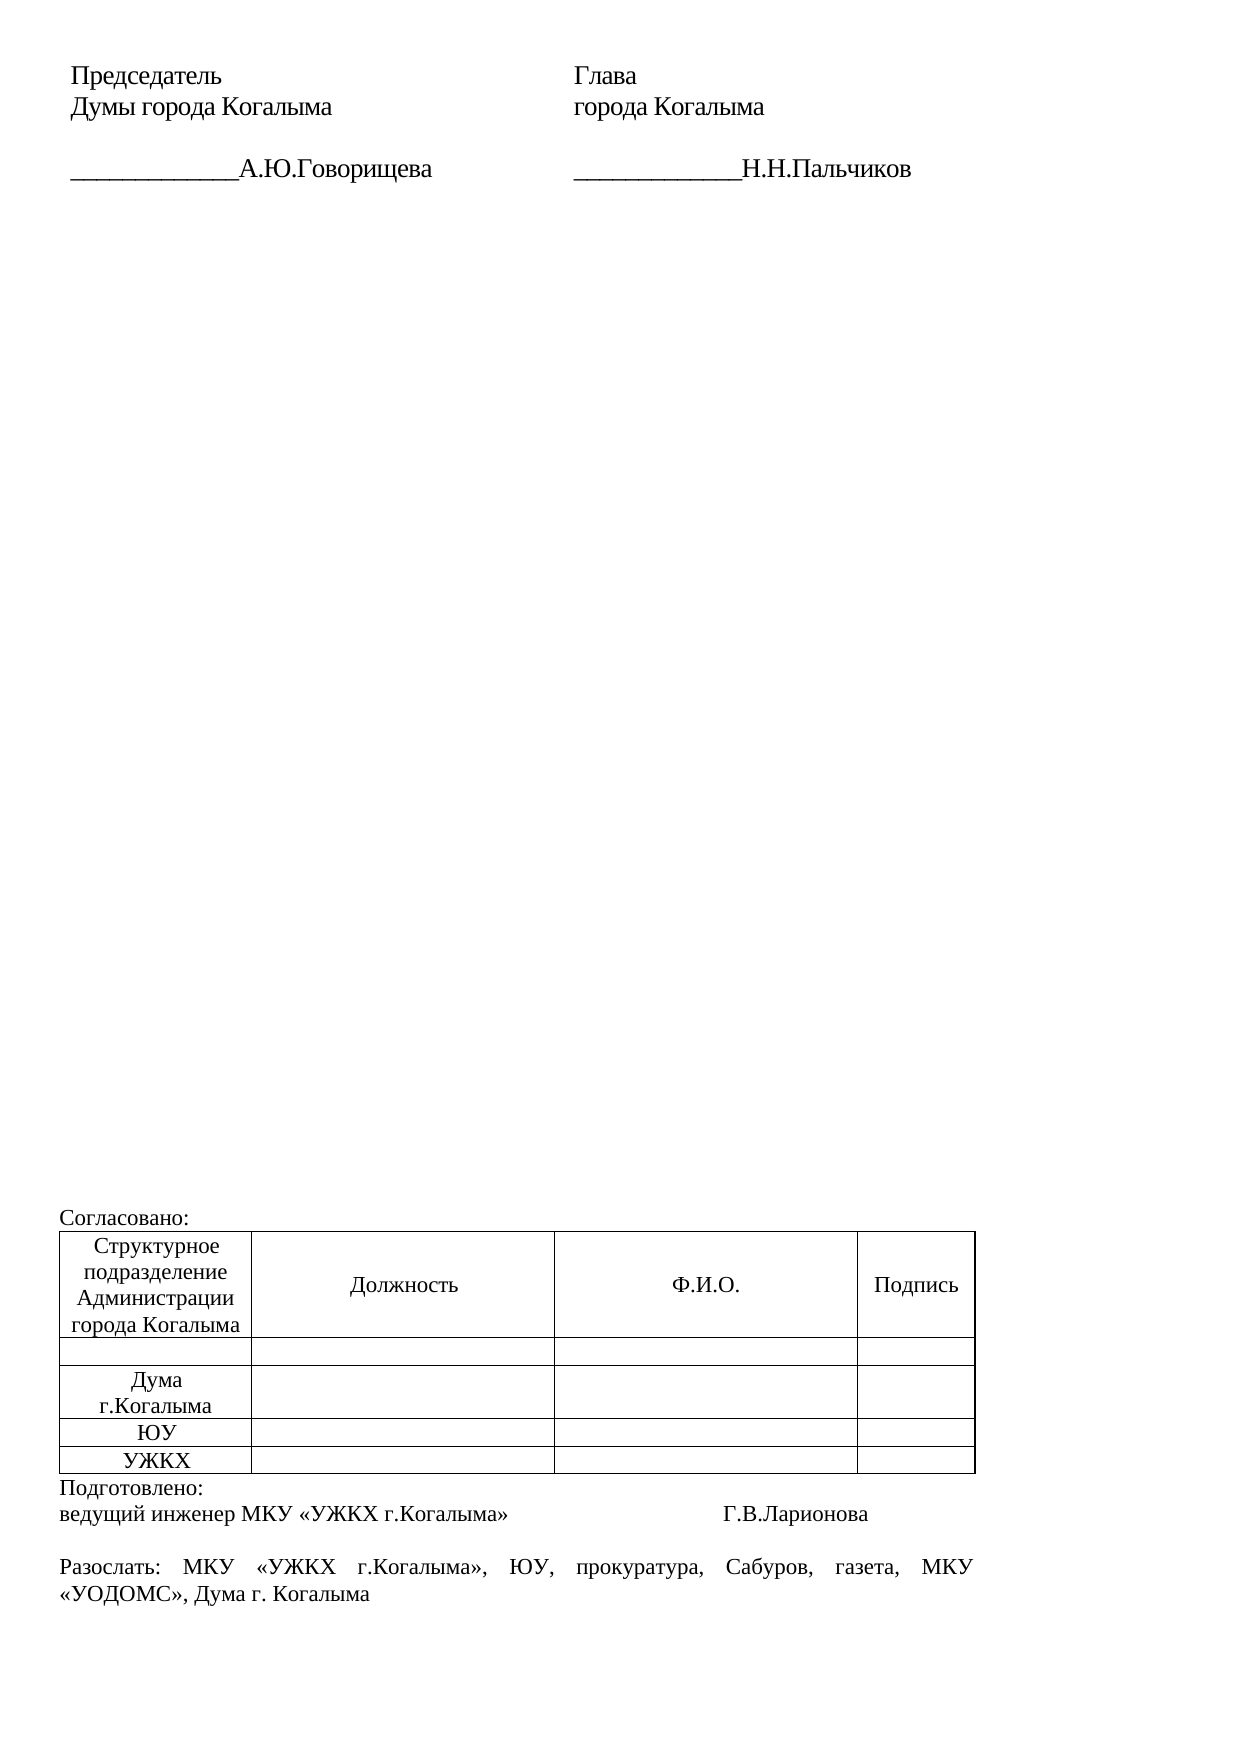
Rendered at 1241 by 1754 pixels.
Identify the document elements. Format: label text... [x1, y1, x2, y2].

table_cell [858, 1419, 974, 1446]
table_cell [858, 1366, 974, 1418]
table_header Должность [252, 1232, 554, 1337]
table_cell [858, 1338, 974, 1364]
table_cell УЖКХ [60, 1447, 251, 1473]
table_cell [555, 1338, 857, 1364]
text ведущий инженер МКУ «УЖКХ г.Когалыма» Г.В.Ларионова [59, 1501, 974, 1527]
table_cell ЮУ [60, 1419, 251, 1446]
table_cell [252, 1419, 554, 1446]
text Разослать: МКУ «УЖКХ г.Когалыма», ЮУ, прокуратура, Сабуров, газета, МКУ «УОДОМС», Дума г. Когалыма [59, 1553, 974, 1606]
table_header Глава города Когалыма _____________Н.Н.Пальчиков [562, 59, 974, 215]
table_header Подпись [858, 1232, 974, 1337]
table_cell [252, 1366, 554, 1418]
table_cell [252, 1338, 554, 1364]
table_cell [555, 1447, 857, 1473]
table_cell [555, 1366, 857, 1418]
table_header Председатель Думы города Когалыма _____________А.Ю.Говорищева [59, 59, 562, 215]
table_header Структурное подразделение Администрации города Когалыма [60, 1232, 251, 1337]
text Согласовано: [59, 1204, 974, 1231]
table_cell [555, 1419, 857, 1446]
text Подготовлено: [59, 1474, 974, 1501]
table_cell [60, 1338, 251, 1364]
table_header Ф.И.О. [555, 1232, 857, 1337]
table_cell [858, 1447, 974, 1473]
table_cell [252, 1447, 554, 1473]
table_cell Дума г.Когалыма [60, 1366, 251, 1418]
